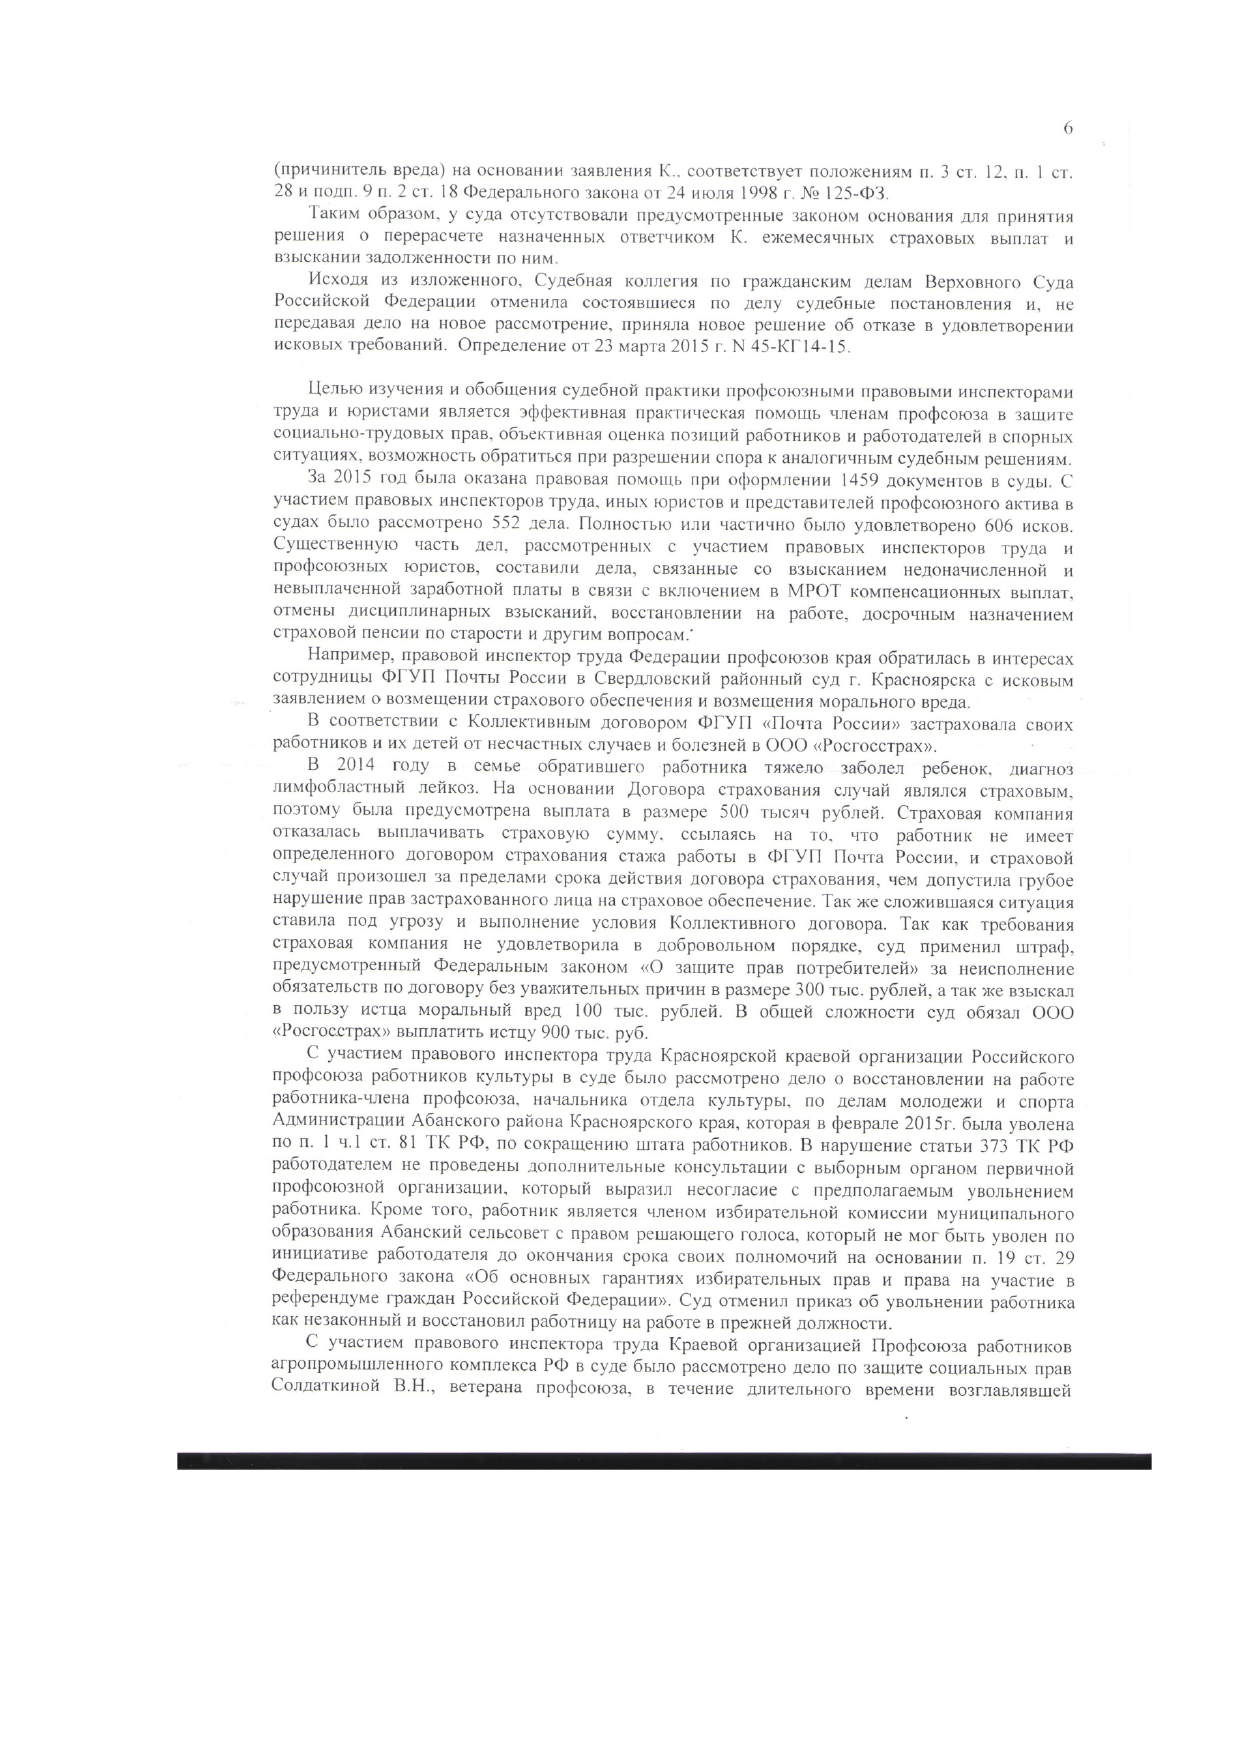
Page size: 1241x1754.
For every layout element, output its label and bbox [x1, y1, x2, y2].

picture [177, 118, 1152, 1470]
